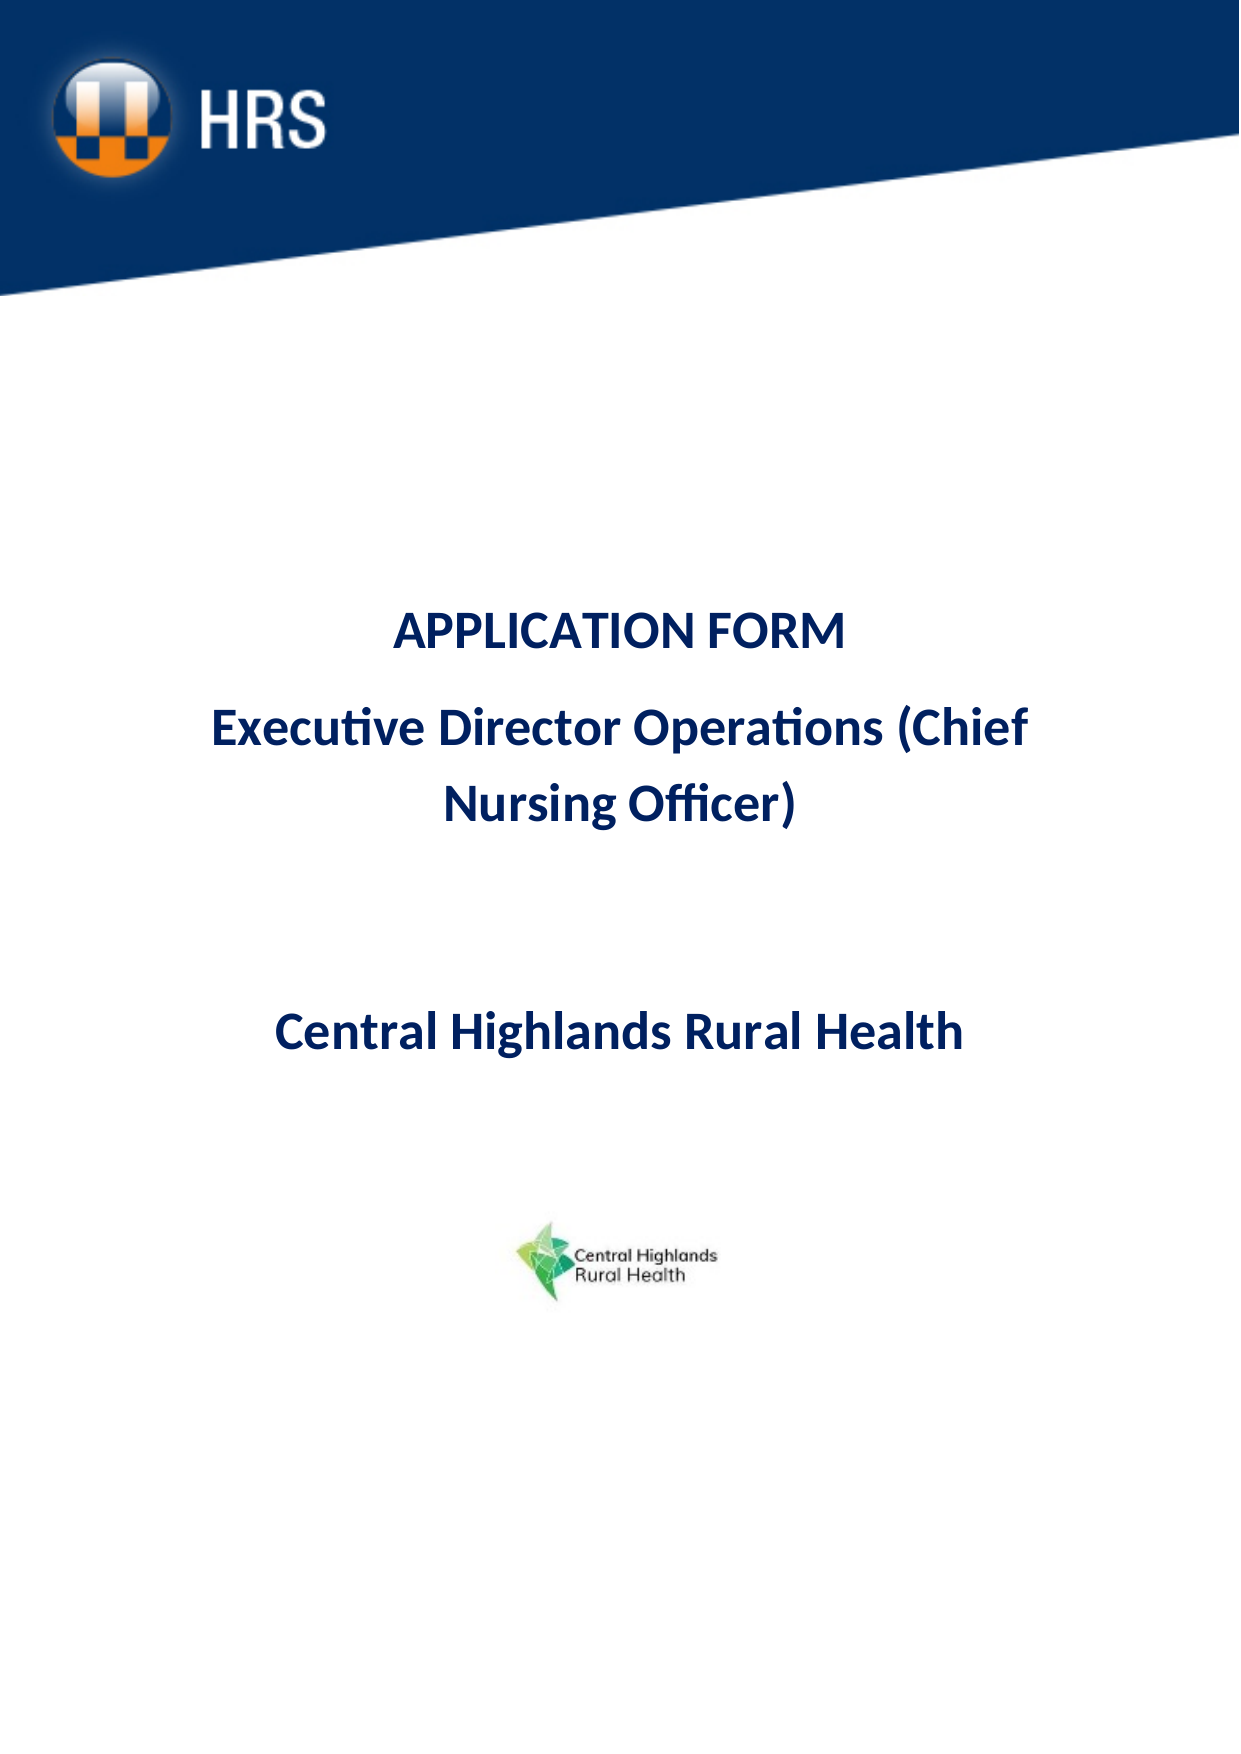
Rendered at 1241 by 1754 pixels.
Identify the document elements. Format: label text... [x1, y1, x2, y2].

text APPLICATION FORM [150, 596, 1090, 662]
text Executive Director Operations (Chief Nursing Officer) [150, 693, 1090, 835]
picture [495, 1199, 745, 1331]
text Central Highlands Rural Health [150, 921, 1090, 1063]
picture [0, 0, 1239, 296]
